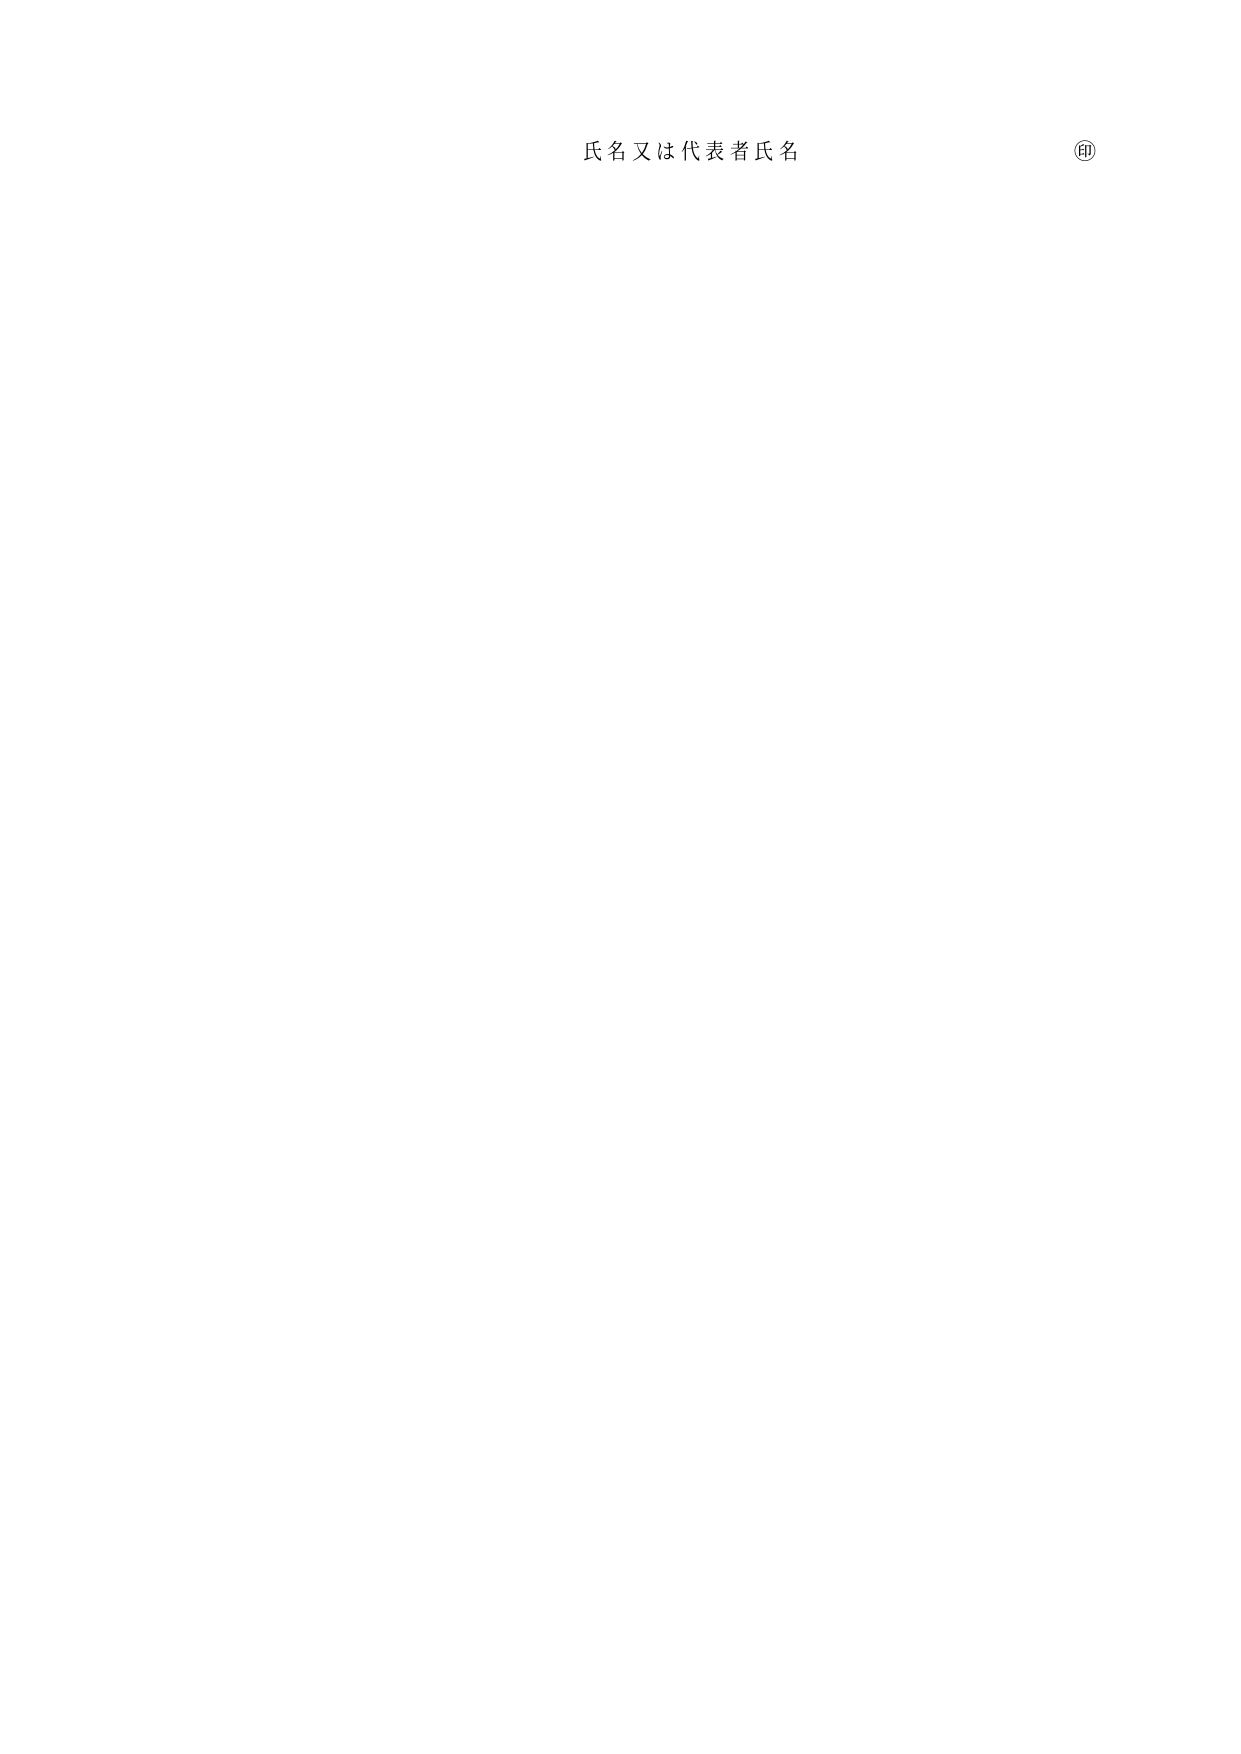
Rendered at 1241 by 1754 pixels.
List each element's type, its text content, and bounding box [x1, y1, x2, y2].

text 氏名又は代表者氏名 ㊞ [576, 119, 1122, 180]
